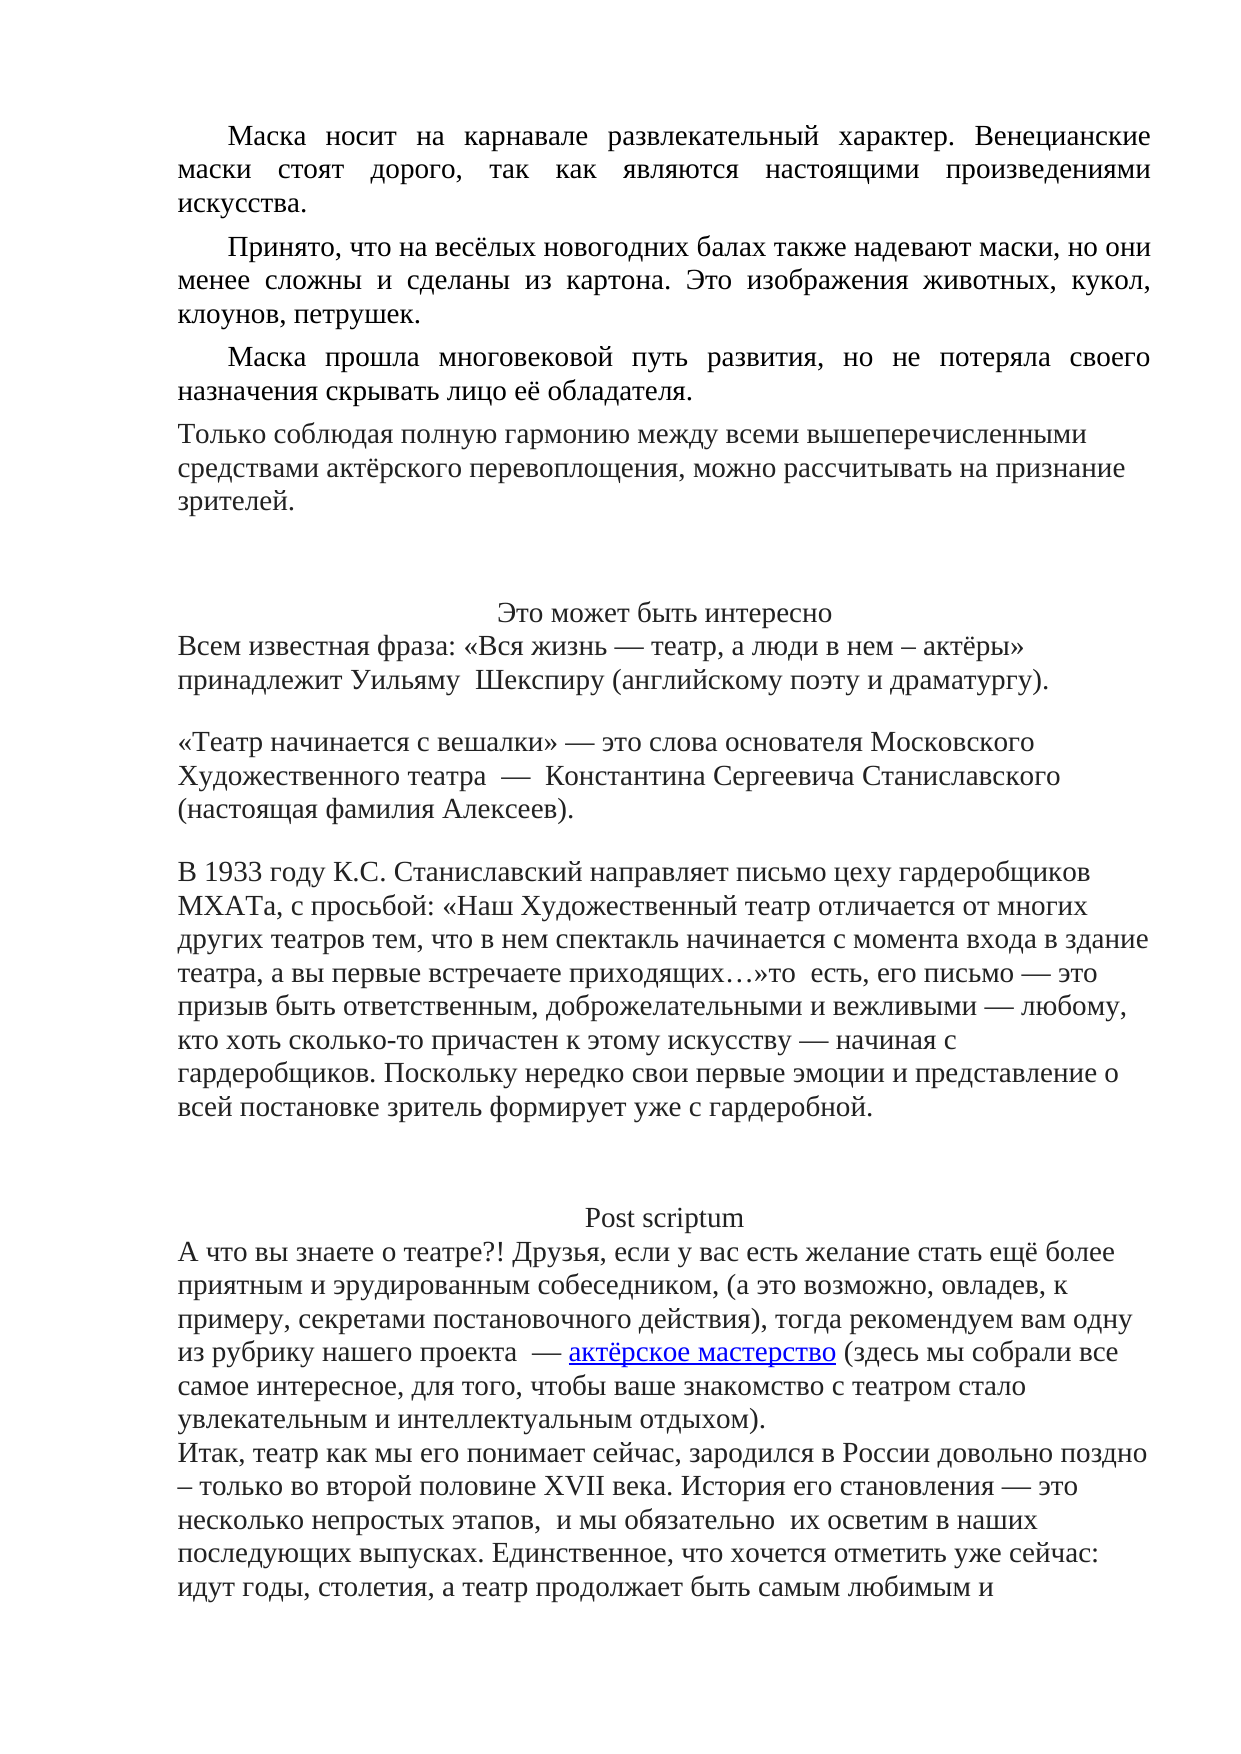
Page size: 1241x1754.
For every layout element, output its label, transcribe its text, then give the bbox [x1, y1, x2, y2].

text Принято, что на весёлых новогодних балах также надевают маски, но они менее сложны и сделаны из картона. Это изображения животных, кукол, клоунов, петрушек. [177, 229, 1152, 329]
text А что вы знаете о театре?! Друзья, если у вас есть желание стать ещё более приятным и эрудированным собеседником, (а это возможно, овладев, к примеру, секретами постановочного действия), тогда рекомендуем вам одну из рубрику нашего проекта — актёрское мастерство (здесь мы собрали все самое интересное, для того, чтобы ваше знакомство с театром стало увлекательным и интеллектуальным отдыхом). [177, 1234, 1152, 1435]
text Только соблюдая полную гармонию между всеми вышеперечисленными средствами актёрского перевоплощения, можно рассчитывать на признание зрителей. [177, 416, 1152, 517]
text В 1933 году К.С. Станиславский направляет письмо цеху гардеробщиков МХАТа, с просьбой: «Наш Художественный театр отличается от многих других театров тем, что в нем спектакль начинается с момента входа в здание театра, а вы первые встречаете приходящих…»то есть, его письмо — это призыв быть ответственным, доброжелательными и вежливыми — любому, кто хоть сколько-то причастен к этому искусству — начиная с гардеробщиков. Поскольку нередко свои первые эмоции и представление о всей постановке зритель формирует уже с гардеробной. [177, 854, 1152, 1123]
text Маска прошла многовековой путь развития, но не потеряла своего назначения скрывать лицо её обладателя. [177, 339, 1152, 406]
text «Театр начинается с вешалки» — это слова основателя Московского Художественного театра — Константина Сергеевича Станиславского (настоящая фамилия Алексеев). [177, 724, 1152, 825]
text Всем известная фраза: «Вся жизнь — театр, а люди в нем – актёры» принадлежит Уильяму Шекспиру (английскому поэту и драматургу). [177, 628, 1152, 695]
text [177, 1435, 1152, 1603]
subtitle Post scriptum [177, 1152, 1152, 1234]
subtitle Это может быть интересно [177, 546, 1152, 628]
text Маска носит на карнавале развлекательный характер. Венецианские маски стоят дорого, так как являются настоящими произведениями искусства. [177, 118, 1152, 219]
